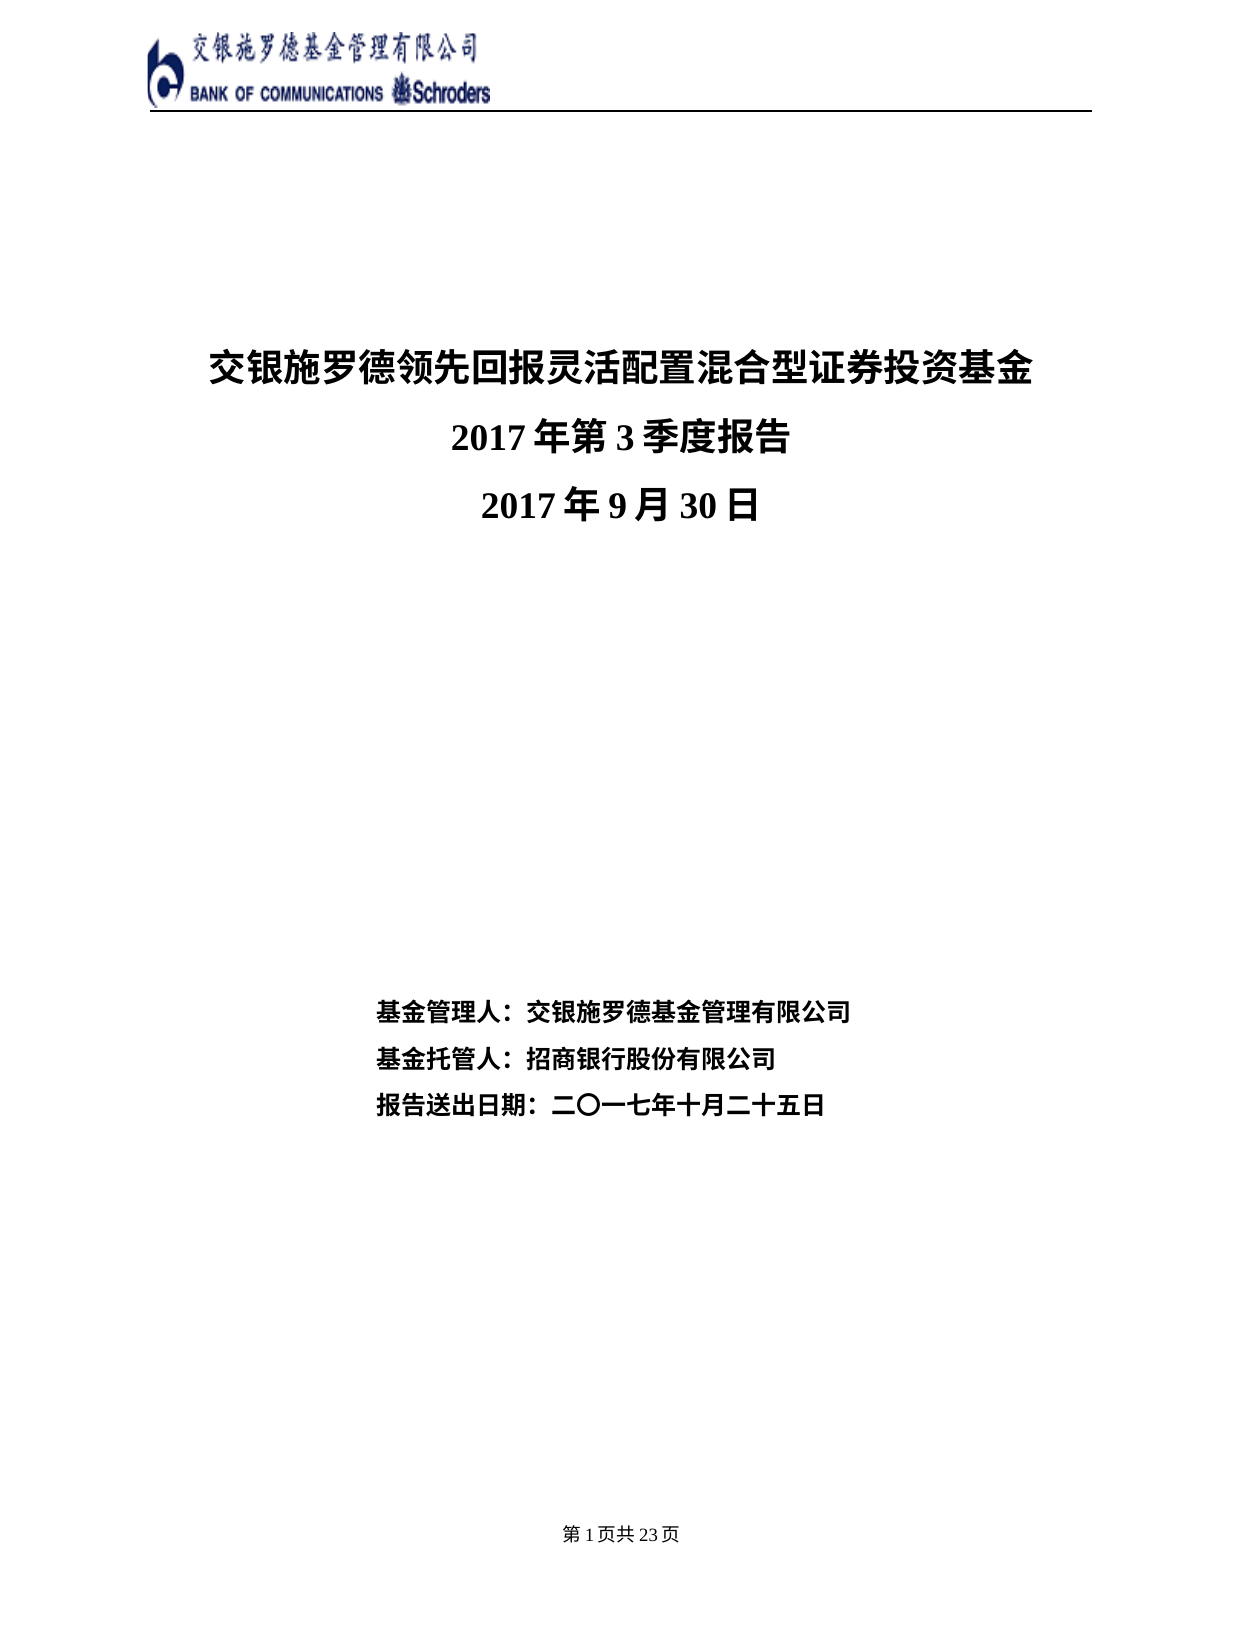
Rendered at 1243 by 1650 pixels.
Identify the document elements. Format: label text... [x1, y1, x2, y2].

picture [147, 32, 490, 108]
text 交银施罗德领先回报灵活配置混合型证券投资基金 [150, 338, 1092, 392]
text 基金托管人：招商银行股份有限公司 [150, 1039, 1092, 1075]
text 2017年9月30日 [150, 474, 1092, 529]
text 2017年第3季度报告 [150, 406, 1092, 461]
text 报告送出日期：二〇一七年十月二十五日 [150, 1086, 1092, 1122]
text 基金管理人：交银施罗德基金管理有限公司 [150, 993, 1092, 1029]
